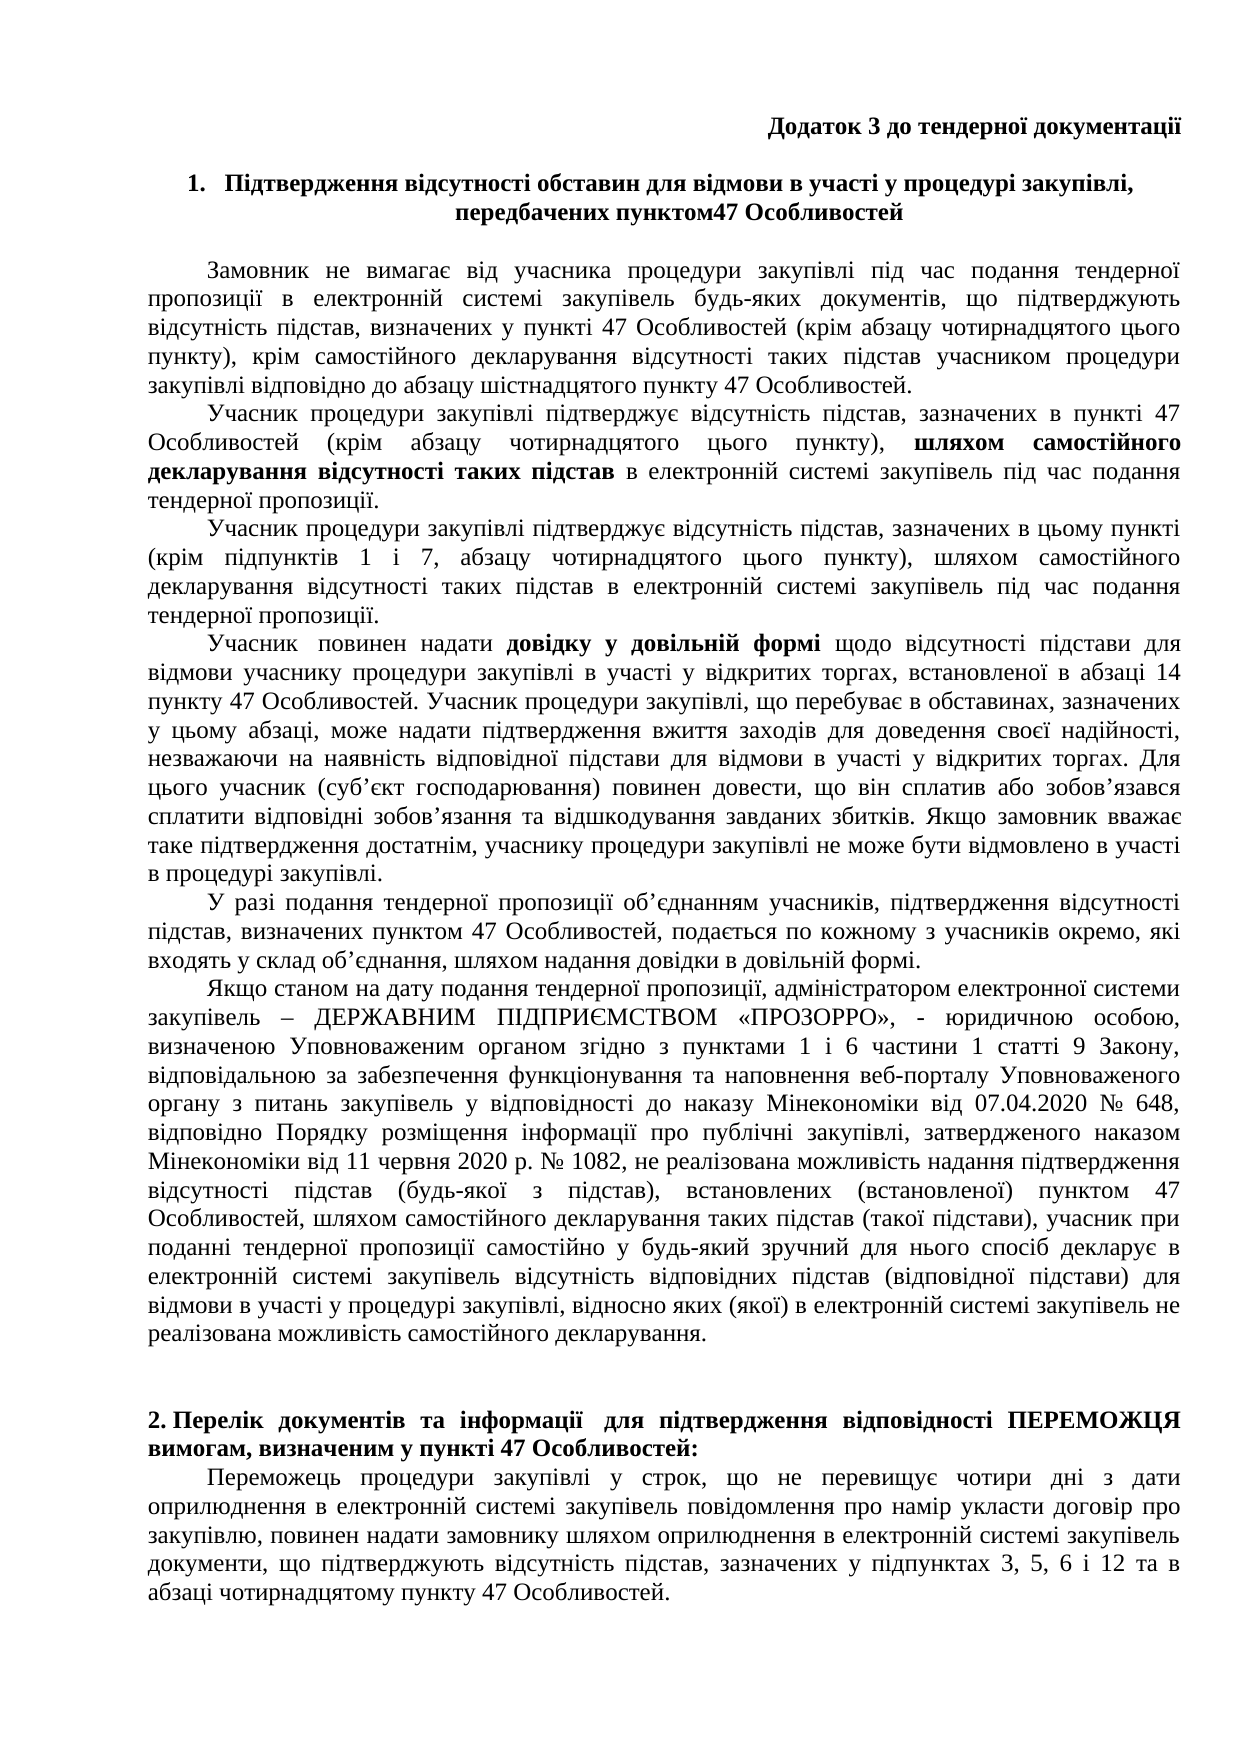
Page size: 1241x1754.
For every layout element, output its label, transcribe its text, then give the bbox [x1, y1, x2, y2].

list Підтвердження відсутності обставин для відмови в участі у процедурі закупівлі, передбачених пунктом47 Особливостей [140, 168, 1181, 226]
text Замовник не вимагає від учасника процедури закупівлі під час подання тендерної пропозиції в електронній системі закупівель будь-яких документів, що підтверджують відсутність підстав, визначених у пункті 47 Особливостей (крім абзацу чотирнадцятого цього пункту), крім самостійного декларування відсутності таких підстав учасником процедури закупівлі відповідно до абзацу шістнадцятого пункту 47 Особливостей. [148, 255, 1181, 398]
text 2. Перелік документів та інформації для підтвердження відповідності ПЕРЕМОЖЦЯ вимогам, визначеним у пункті 47 Особливостей: [148, 1405, 1181, 1462]
text У разі подання тендерної пропозиції об’єднанням учасників, підтвердження відсутності підстав, визначених пунктом 47 Особливостей, подається по кожному з учасників окремо, які входять у склад об’єднання, шляхом надання довідки в довільній формі. [148, 887, 1181, 973]
text Учасник процедури закупівлі підтверджує відсутність підстав, зазначених в пункті 47 Особливостей (крім абзацу чотирнадцятого цього пункту), шляхом самостійного декларування відсутності таких підстав в електронній системі закупівель під час подання тендерної пропозиції. [148, 398, 1181, 513]
text Якщо станом на дату подання тендерної пропозиції, адміністратором електронної системи закупівель – ДЕРЖАВНИМ ПІДПРИЄМСТВОМ «ПРОЗОРРО», - юридичною особою, визначеною Уповноваженим органом згідно з пунктами 1 і 6 частини 1 статті 9 Закону, відповідальною за забезпечення функціонування та наповнення веб-порталу Уповноваженого органу з питань закупівель у відповідності до наказу Мінекономіки від 07.04.2020 № 648, відповідно Порядку розміщення інформації про публічні закупівлі, затвердженого наказом Мінекономіки від 11 червня 2020 р. № 1082, не реалізована можливість надання підтвердження відсутності підстав (будь-якої з підстав), встановлених (встановленої) пунктом 47 Особливостей, шляхом самостійного декларування таких підстав (такої підстави), учасник при поданні тендерної пропозиції самостійно у будь-який зручний для нього спосіб декларує в електронній системі закупівель відсутність відповідних підстав (відповідної підстави) для відмови в участі у процедурі закупівлі, відносно яких (якої) в електронній системі закупівель не реалізована можливість самостійного декларування. [148, 973, 1181, 1347]
text Переможець процедури закупівлі у строк, що не перевищує чотири дні з дати оприлюднення в електронній системі закупівель повідомлення про намір укласти договір про закупівлю, повинен надати замовнику шляхом оприлюднення в електронній системі закупівель документи, що підтверджують відсутність підстав, зазначених у підпунктах 3, 5, 6 і 12 та в абзаці чотирнадцятому пункту 47 Особливостей. [148, 1462, 1181, 1606]
text Учасник процедури закупівлі підтверджує відсутність підстав, зазначених в цьому пункті (крім підпунктів 1 і 7, абзацу чотирнадцятого цього пункту), шляхом самостійного декларування відсутності таких підстав в електронній системі закупівель під час подання тендерної пропозиції. [148, 513, 1181, 628]
text Учасник повинен надати довідку у довільній формі щодо відсутності підстави для відмови учаснику процедури закупівлі в участі у відкритих торгах, встановленої в абзаці 14 пункту 47 Особливостей. Учасник процедури закупівлі, що перебуває в обставинах, зазначених у цьому абзаці, може надати підтвердження вжиття заходів для доведення своєї надійності, незважаючи на наявність відповідної підстави для відмови в участі у відкритих торгах. Для цього учасник (суб’єкт господарювання) повинен довести, що він сплатив або зобов’язався сплатити відповідні зобов’язання та відшкодування завданих збитків. Якщо замовник вважає таке підтвердження достатнім, учаснику процедури закупівлі не може бути відмовлено в участі в процедурі закупівлі. [148, 628, 1181, 887]
text Додаток 3 до тендерної документації [148, 111, 1181, 140]
